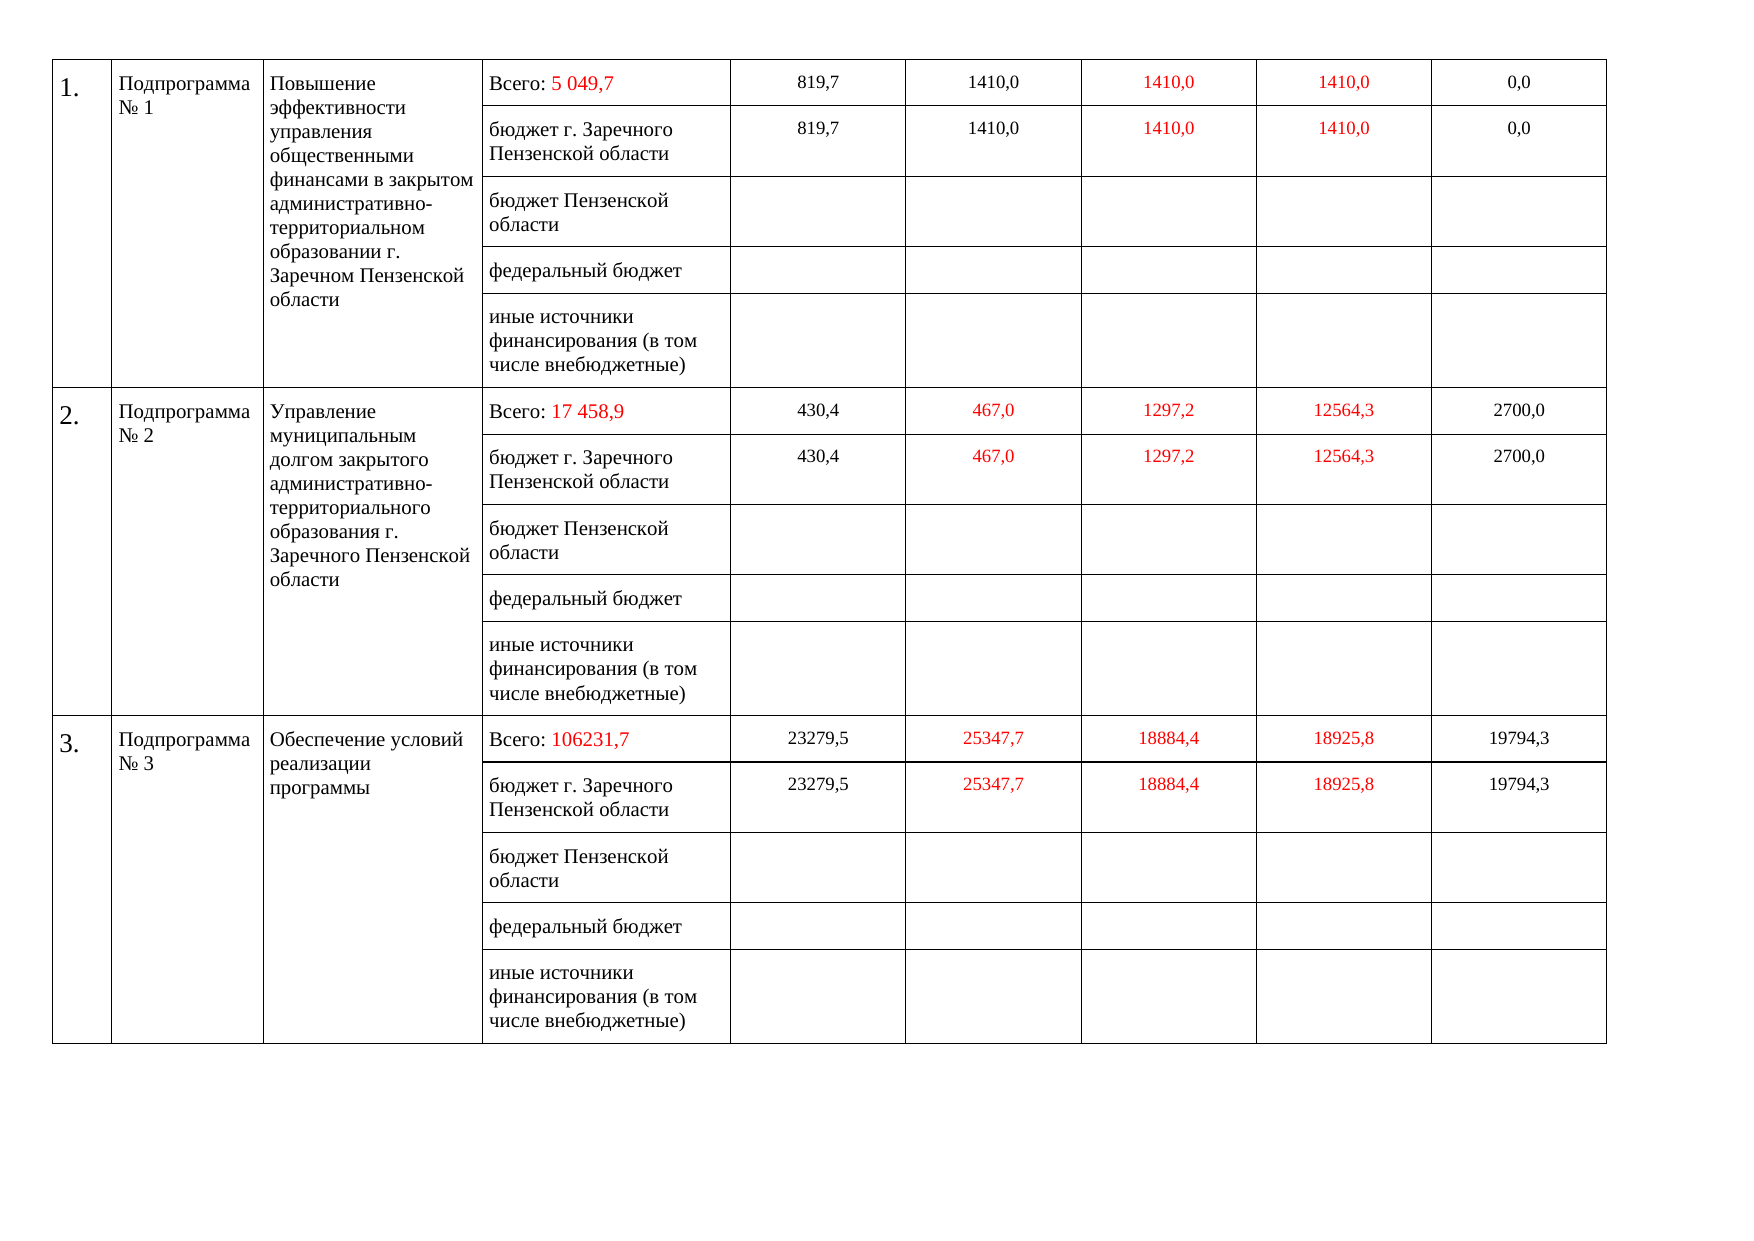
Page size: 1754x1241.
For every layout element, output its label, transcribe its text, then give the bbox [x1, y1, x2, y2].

table_cell федеральный бюджет [483, 575, 730, 621]
table_cell [906, 247, 1081, 293]
table_cell 25347,7 [906, 763, 1081, 832]
table_cell федеральный бюджет [483, 247, 730, 293]
table_cell [1432, 247, 1606, 293]
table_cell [483, 294, 730, 387]
table_cell Обеспечение условий реализации программы [264, 716, 482, 1043]
table_cell Управление муниципальным долгом закрытого административно-территориального образования г. Заречного Пензенской области [264, 388, 482, 715]
table_cell 1297,2 [1082, 435, 1256, 504]
table_cell 19794,3 [1432, 763, 1606, 832]
table_cell 19794,3 [1432, 716, 1606, 761]
table_cell [731, 247, 905, 293]
table_cell 23279,5 [731, 716, 905, 761]
table_cell [731, 903, 905, 949]
table_cell 1410,0 [906, 106, 1081, 176]
table_cell [1432, 833, 1606, 902]
table_cell [1257, 505, 1431, 574]
table_cell 1. [53, 60, 111, 387]
table_cell [731, 575, 905, 621]
table_cell [1082, 294, 1256, 387]
table_cell 18884,4 [1082, 716, 1256, 761]
table_cell 1410,0 [906, 60, 1081, 105]
table_cell 18925,8 [1257, 763, 1431, 832]
table_cell Всего: 106231,7 [483, 716, 730, 761]
table_cell [1082, 505, 1256, 574]
table_cell 0,0 [1432, 106, 1606, 176]
table_cell Подпрограмма № 2 [112, 388, 263, 715]
table_cell 2. [53, 388, 111, 715]
table_cell иные источники финансирования (в том числе внебюджетные) [483, 950, 730, 1043]
table_cell 1410,0 [1257, 106, 1431, 176]
table_cell иные источники финансирования (в том числе внебюджетные) [483, 622, 730, 715]
table_cell [1432, 505, 1606, 574]
table_cell бюджет Пензенской области [483, 833, 730, 902]
table_cell бюджет г. Заречного Пензенской области [483, 763, 730, 832]
table_cell 0,0 [1432, 60, 1606, 105]
table_cell 12564,3 [1257, 388, 1431, 433]
table_cell 430,4 [731, 388, 905, 433]
table_cell [906, 950, 1081, 1043]
table_cell [1082, 247, 1256, 293]
table_cell [1257, 177, 1431, 246]
table_cell [1257, 903, 1431, 949]
table_cell [906, 505, 1081, 574]
table_cell Повышение эффективности управления общественными финансами в закрытом административно-территориальном образовании г. Заречном Пензенской области [264, 60, 482, 387]
table_cell [1082, 903, 1256, 949]
table_cell [1257, 294, 1431, 387]
table_cell [731, 505, 905, 574]
table_cell [1257, 833, 1431, 902]
table_cell 1410,0 [1257, 60, 1431, 105]
table_cell 819,7 [731, 106, 905, 176]
table_cell [1432, 294, 1606, 387]
table_cell [906, 575, 1081, 621]
table_cell [906, 177, 1081, 246]
table_cell 430,4 [731, 435, 905, 504]
table_cell [1082, 622, 1256, 715]
table_cell [1432, 177, 1606, 246]
table_cell [731, 950, 905, 1043]
table_cell Всего: 17 458,9 [483, 388, 730, 433]
table_cell [1257, 622, 1431, 715]
table_cell [1432, 950, 1606, 1043]
table_cell 2700,0 [1432, 435, 1606, 504]
table_cell 25347,7 [906, 716, 1081, 761]
table_cell Подпрограмма № 3 [112, 716, 263, 1043]
table_cell 23279,5 [731, 763, 905, 832]
table_cell бюджет Пензенской области [483, 177, 730, 246]
table_cell [906, 622, 1081, 715]
table_cell бюджет г. Заречного Пензенской области [483, 106, 730, 176]
table_cell [1257, 950, 1431, 1043]
table_cell [1257, 575, 1431, 621]
table_cell [1082, 177, 1256, 246]
table_cell [731, 622, 905, 715]
table_cell [1432, 622, 1606, 715]
table_cell 819,7 [731, 60, 905, 105]
table_cell [731, 177, 905, 246]
table_cell [1432, 903, 1606, 949]
table_cell 18925,8 [1257, 716, 1431, 761]
table_cell 1410,0 [1082, 60, 1256, 105]
table_cell Подпрограмма № 1 [112, 60, 263, 387]
table_cell [906, 294, 1081, 387]
table_cell [906, 903, 1081, 949]
table_cell [1432, 575, 1606, 621]
table_cell [731, 833, 905, 902]
table_cell Всего: 5 049,7 [483, 60, 730, 105]
table_cell 467,0 [906, 435, 1081, 504]
table_cell [1082, 833, 1256, 902]
table_cell бюджет Пензенской области [483, 505, 730, 574]
table_cell бюджет г. Заречного Пензенской области [483, 435, 730, 504]
table_cell федеральный бюджет [483, 903, 730, 949]
table_cell 2700,0 [1432, 388, 1606, 433]
table_cell 467,0 [906, 388, 1081, 433]
table_cell [1082, 950, 1256, 1043]
table_cell 1297,2 [1082, 388, 1256, 433]
table_cell [1257, 247, 1431, 293]
table_cell 1410,0 [1082, 106, 1256, 176]
table_cell [1082, 575, 1256, 621]
table_cell 3. [53, 716, 111, 1043]
table_cell [731, 294, 905, 387]
table_cell 18884,4 [1082, 763, 1256, 832]
table_cell [906, 833, 1081, 902]
table_cell 12564,3 [1257, 435, 1431, 504]
